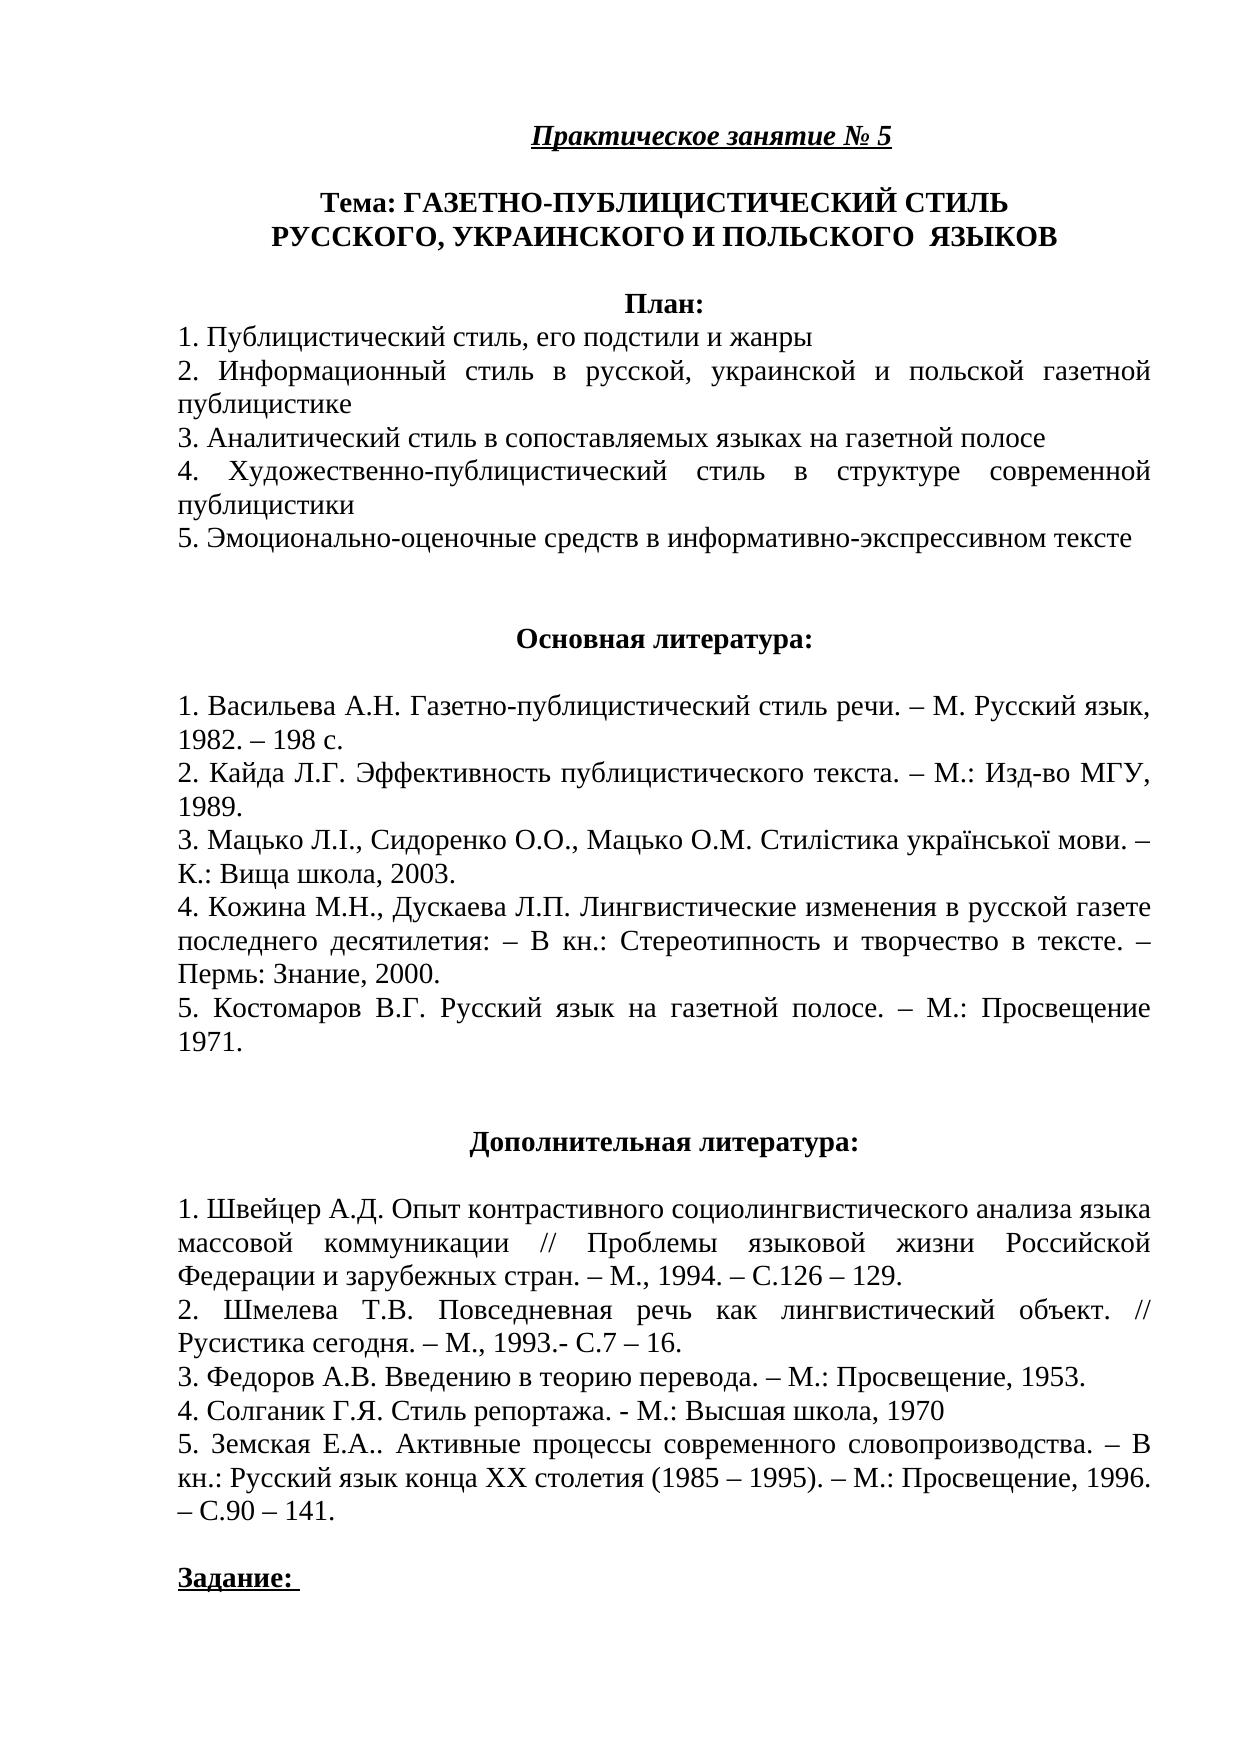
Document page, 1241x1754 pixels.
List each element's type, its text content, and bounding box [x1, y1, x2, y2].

text массовой коммуникации // Проблемы языковой жизни Российской Федерации и зарубежных стран. – М., 1994. – С.126 – 129. [177, 1225, 1152, 1292]
text 2. Шмелева Т.В. Повседневная речь как лингвистический объект. // Русистика сегодня. – М., 1993.- С.7 – 16. [177, 1292, 1152, 1359]
text 5. Земская Е.А.. Активные процессы современного словопроизводства. – В кн.: Русский язык конца ХХ столетия (1985 – 1995). – М.: Просвещение, 1996. – С.90 – 141. [177, 1426, 1152, 1527]
text 5. Эмоционально-оценочные средств в информативно-экспрессивном тексте [177, 521, 1152, 554]
text 4. Кожина М.Н., Дускаева Л.П. Лингвистические изменения в русской газете последнего десятилетия: – В кн.: Стереотипность и творчество в тексте. – Пермь: Знание, 2000. [177, 889, 1152, 990]
text Задание: [177, 1560, 1152, 1594]
text 3. Аналитический стиль в сопоставляемых языках на газетной полосе [177, 420, 1152, 453]
text 5. Костомаров В.Г. Русский язык на газетной полосе. – М.: Просвещение 1971. [177, 990, 1152, 1057]
text 3. Мацько Л.І., Сидоренко О.О., Мацько О.М. Стилістика української мови. – К.: Вища школа, 2003. [177, 822, 1152, 889]
text 1. Публицистический стиль, его подстили и жанры [177, 319, 1152, 353]
text Практическое занятие № 5 [271, 118, 1152, 152]
text 1. Швейцер А.Д. Опыт контрастивного социолингвистического анализа языка [177, 1191, 1152, 1225]
text 2. Кайда Л.Г. Эффективность публицистического текста. – М.: Изд-во МГУ, 1989. [177, 755, 1152, 822]
text РУССКОГО, УКРАИНСКОГО И ПОЛЬСКОГО ЯЗЫКОВ [177, 219, 1152, 252]
text 4. Художественно-публицистический стиль в структуре современной публицистики [177, 453, 1152, 521]
text План: [177, 286, 1152, 319]
text 2. Информационный стиль в русской, украинской и польской газетной публицистике [177, 353, 1152, 420]
text 1. Васильева А.Н. Газетно-публицистический стиль речи. – М. Русский язык, 1982. – 198 с. [177, 688, 1152, 755]
text Дополнительная литература: [177, 1124, 1152, 1158]
text 3. Федоров А.В. Введению в теорию перевода. – М.: Просвещение, 1953. [177, 1359, 1152, 1393]
text 4. Солганик Г.Я. Стиль репортажа. - М.: Высшая школа, 1970 [177, 1393, 1152, 1426]
text Основная литература: [177, 621, 1152, 655]
text Тема: ГАЗЕТНО-ПУБЛИЦИСТИЧЕСКИЙ СТИЛЬ [177, 185, 1152, 219]
